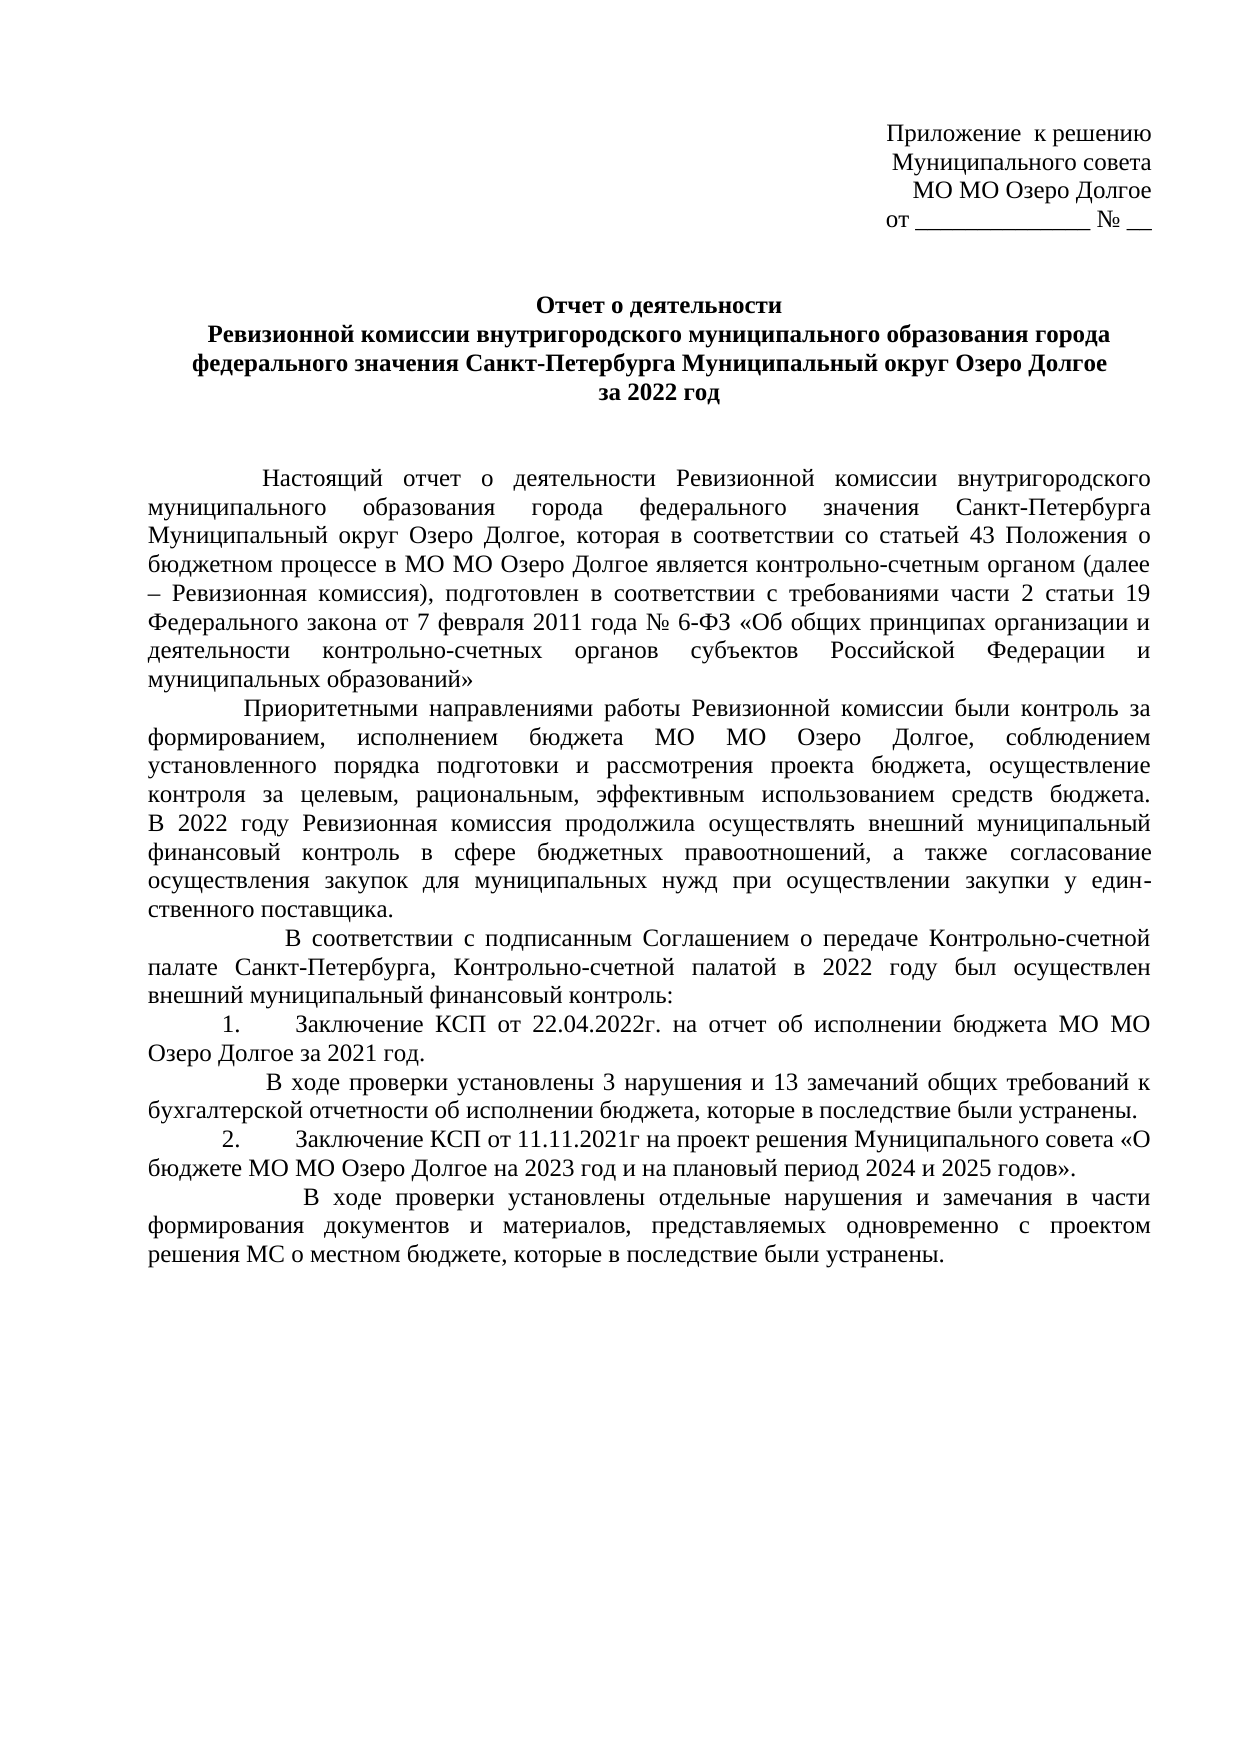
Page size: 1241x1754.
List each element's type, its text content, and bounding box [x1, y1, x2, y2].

text от ______________ № __ [148, 204, 1152, 233]
text В ходе проверки установлены отдельные нарушения и замечания в части формирования документов и материалов, представляемых одновременно с проектом решения МС о местном бюджете, которые в последствие были устранены. [148, 1182, 1152, 1268]
text Приоритетными направлениями работы Ревизионной комиссии были контроль за формированием, исполнением бюджета МО МО Озеро Долгое, соблюдением установленного порядка подготовки и рассмотрения проекта бюджета, осуществление контроля за целевым, рациональным, эффективным использованием средств бюджета. В 2022 году Ревизионная комиссия продолжила осуществлять внешний муниципальный финансовый контроль в сфере бюджетных правоотношений, а также согласование осуществления закупок для муниципальных нужд при осуществлении закупки у единственного поставщика. [148, 693, 1152, 923]
text Ревизионной комиссии внутригородского муниципального образования города федерального значения Санкт-Петербурга Муниципальный округ Озеро Долгое [148, 319, 1152, 377]
text В соответствии с подписанным Соглашением о передаче Контрольно-счетной палате Санкт-Петербурга, Контрольно-счетной палатой в 2022 году был осуществлен внешний муниципальный финансовый контроль: [148, 923, 1152, 1009]
text Настоящий отчет о деятельности Ревизионной комиссии внутригородского муниципального образования города федерального значения Санкт-Петербурга Муниципальный округ Озеро Долгое, которая в соответствии со статьей 43 Положения о бюджетном процессе в МО МО Озеро Долгое является контрольно-счетным органом (далее – Ревизионная комиссия), подготовлен в соответствии с требованиями части 2 статьи 19 Федерального закона от 7 февраля 2011 года № 6-ФЗ «Об общих принципах организации и деятельности контрольно-счетных органов субъектов Российской Федерации и муниципальных образований» [148, 463, 1152, 693]
text за 2022 год [148, 377, 1152, 406]
text Приложение к решению [148, 118, 1152, 147]
text В ходе проверки установлены 3 нарушения и 13 замечаний общих требований к бухгалтерской отчетности об исполнении бюджета, которые в последствие были устранены. [148, 1067, 1152, 1124]
text Муниципального совета [148, 147, 1152, 176]
text Отчет о деятельности [148, 291, 1152, 319]
list Заключение КСП от 11.11.2021г на проект решения Муниципального совета «О бюджете МО МО Озеро Долгое на 2023 год и на плановый период 2024 и 2025 годов». [148, 1124, 1152, 1182]
text МО МО Озеро Долгое [148, 176, 1152, 204]
list Заключение КСП от 22.04.2022г. на отчет об исполнении бюджета МО МО Озеро Долгое за 2021 год. [148, 1009, 1152, 1067]
